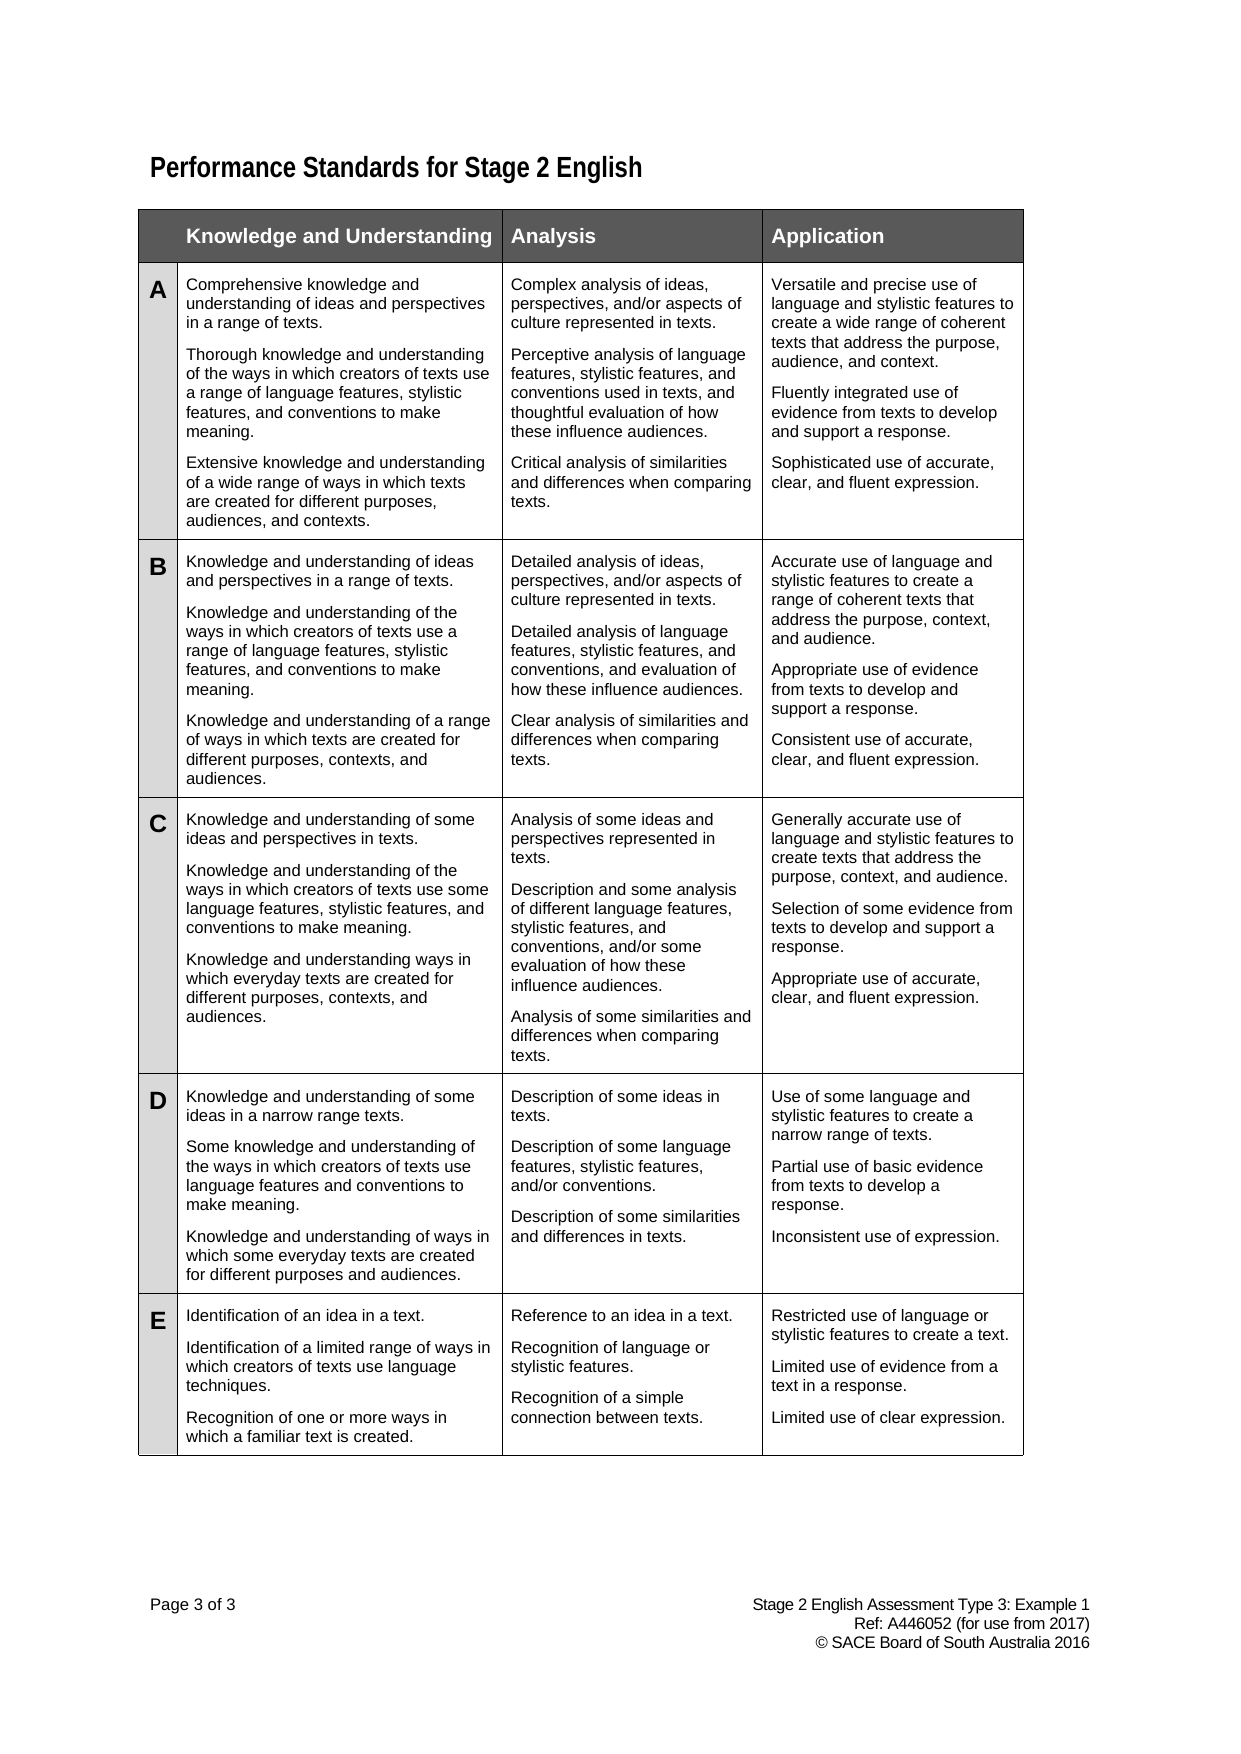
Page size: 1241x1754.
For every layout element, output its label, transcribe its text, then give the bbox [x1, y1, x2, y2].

table_cell Complex analysis of ideas, perspectives, and/or aspects of culture represented in texts. Perceptive analysis of language features, stylistic features, and conventions used in texts, and thoughtful evaluation of how these influence audiences. Critical analysis of similarities and differences when comparing texts. [503, 263, 762, 539]
table_cell Knowledge and understanding of some ideas and perspectives in texts. Knowledge and understanding of the ways in which creators of texts use some language features, stylistic features, and conventions to make meaning. Knowledge and understanding ways in which everyday texts are created for different purposes, contexts, and audiences. [178, 798, 502, 1073]
table_cell A [139, 263, 177, 539]
table_cell E [139, 1294, 177, 1454]
table_cell Identification of an idea in a text. Identification of a limited range of ways in which creators of texts use language techniques. Recognition of one or more ways in which a familiar text is created. [178, 1294, 502, 1454]
table_cell Use of some language and stylistic features to create a narrow range of texts. Partial use of basic evidence from texts to develop a response. Inconsistent use of expression. [763, 1074, 1023, 1293]
table_cell Knowledge and understanding of some ideas in a narrow range texts. Some knowledge and understanding of the ways in which creators of texts use language features and conventions to make meaning. Knowledge and understanding of ways in which some everyday texts are created for different purposes and audiences. [178, 1074, 502, 1293]
table_cell B [139, 540, 177, 796]
table_cell C [139, 798, 177, 1073]
table_cell Detailed analysis of ideas, perspectives, and/or aspects of culture represented in texts. Detailed analysis of language features, stylistic features, and conventions, and evaluation of how these influence audiences. Clear analysis of similarities and differences when comparing texts. [503, 540, 762, 796]
table_cell Analysis of some ideas and perspectives represented in texts. Description and some analysis of different language features, stylistic features, and conventions, and/or some evaluation of how these influence audiences. Analysis of some similarities and differences when comparing texts. [503, 798, 762, 1073]
table_cell Accurate use of language and stylistic features to create a range of coherent texts that address the purpose, context, and audience. Appropriate use of evidence from texts to develop and support a response. Consistent use of accurate, clear, and fluent expression. [763, 540, 1023, 796]
table_cell Knowledge and understanding of ideas and perspectives in a range of texts. Knowledge and understanding of the ways in which creators of texts use a range of language features, stylistic features, and conventions to make meaning. Knowledge and understanding of a range of ways in which texts are created for different purposes, contexts, and audiences. [178, 540, 502, 796]
table_header - [139, 210, 177, 262]
table_header Application [763, 210, 1023, 262]
text Performance Standards for Stage 2 English [150, 150, 1090, 183]
table_cell Comprehensive knowledge and understanding of ideas and perspectives in a range of texts. Thorough knowledge and understanding of the ways in which creators of texts use a range of language features, stylistic features, and conventions to make meaning. Extensive knowledge and understanding of a wide range of ways in which texts are created for different purposes, audiences, and contexts. [178, 263, 502, 539]
table_cell Restricted use of language or stylistic features to create a text. Limited use of evidence from a text in a response. Limited use of clear expression. [763, 1294, 1023, 1454]
table_cell Generally accurate use of language and stylistic features to create texts that address the purpose, context, and audience. Selection of some evidence from texts to develop and support a response. Appropriate use of accurate, clear, and fluent expression. [763, 798, 1023, 1073]
table_cell D [139, 1074, 177, 1293]
table_header Knowledge and Understanding [177, 210, 502, 262]
table_header Analysis [503, 210, 762, 262]
table_cell Reference to an idea in a text. Recognition of language or stylistic features. Recognition of a simple connection between texts. [503, 1294, 762, 1454]
table_cell Versatile and precise use of language and stylistic features to create a wide range of coherent texts that address the purpose, audience, and context. Fluently integrated use of evidence from texts to develop and support a response. Sophisticated use of accurate, clear, and fluent expression. [763, 263, 1023, 539]
table_cell Description of some ideas in texts. Description of some language features, stylistic features, and/or conventions. Description of some similarities and differences in texts. [503, 1074, 762, 1293]
